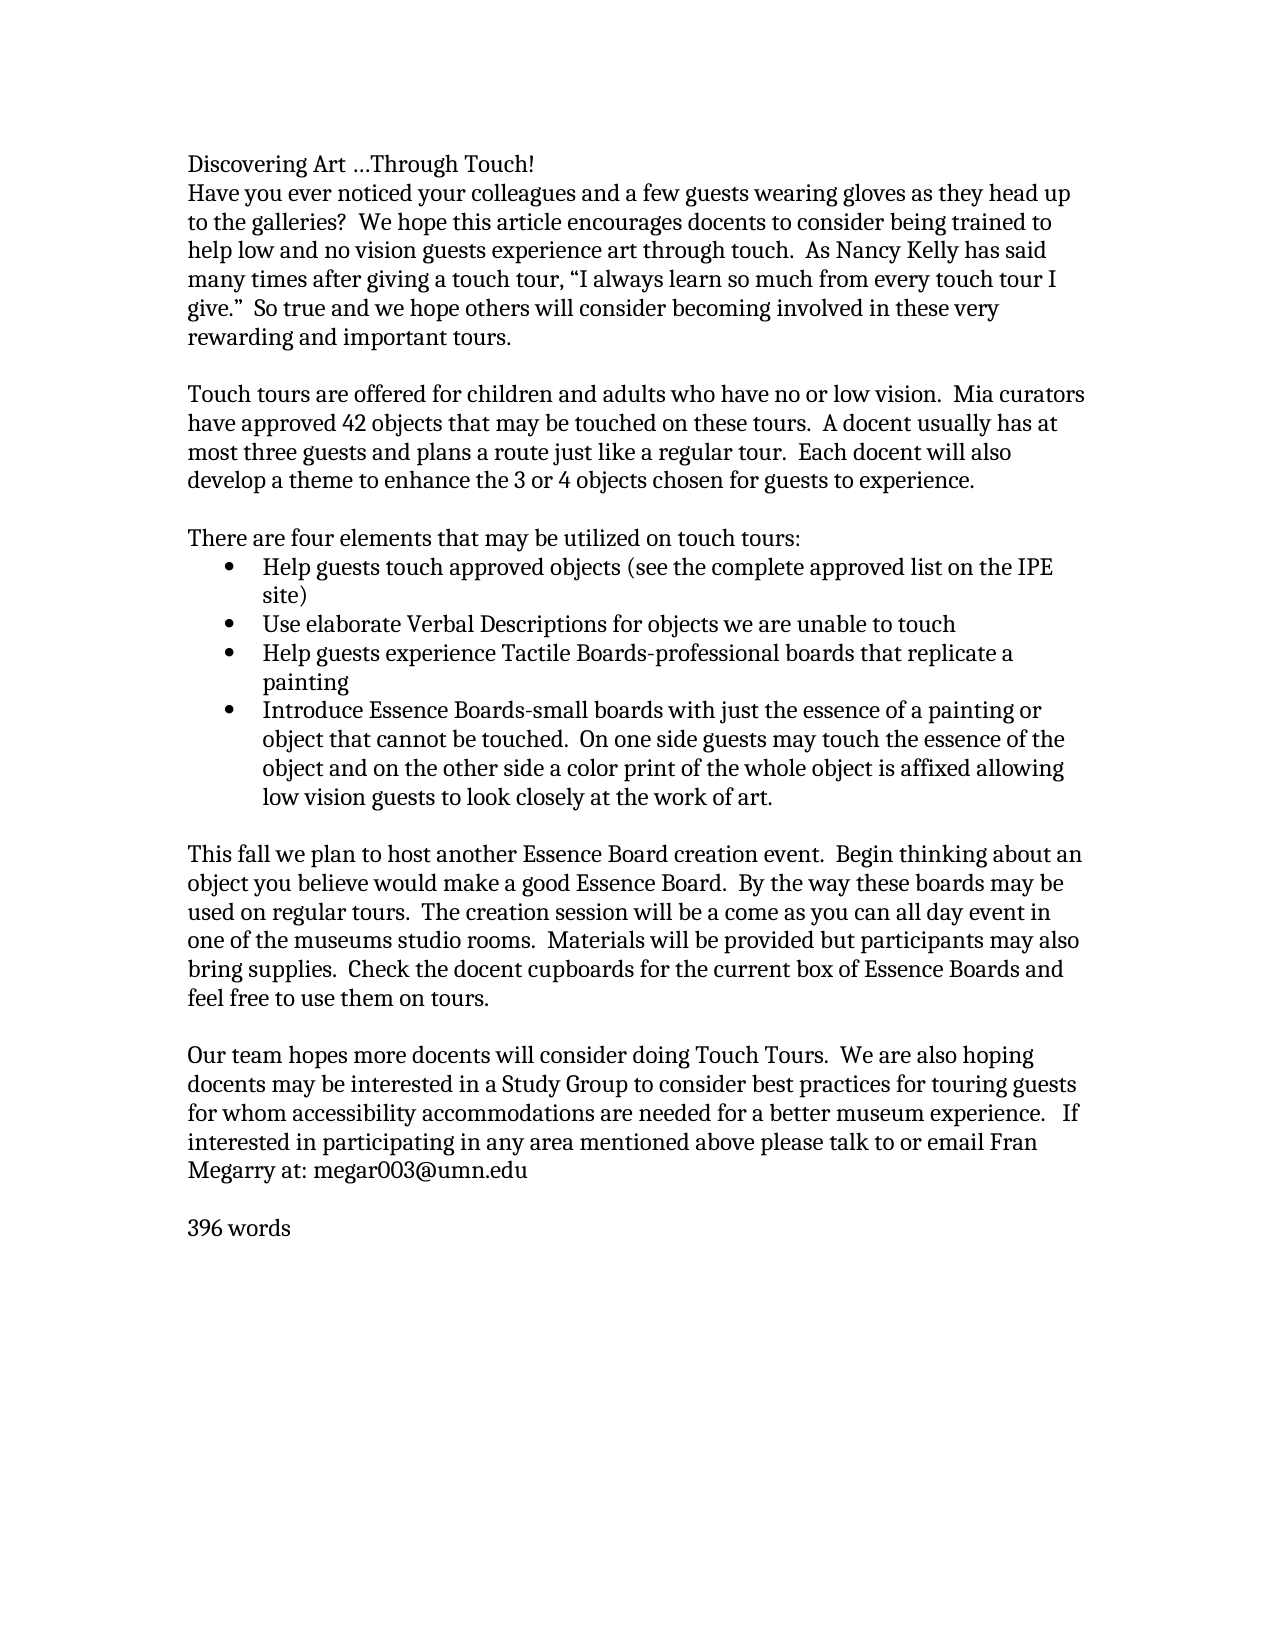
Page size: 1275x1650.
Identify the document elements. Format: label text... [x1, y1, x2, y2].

text There are four elements that may be utilized on touch tours: [187, 524, 1087, 552]
list Help guests experience Tactile Boards-professional boards that replicate a painting [225, 639, 1087, 696]
text Discovering Art …Through Touch! [187, 150, 1087, 179]
list Use elaborate Verbal Descriptions for objects we are unable to touch [225, 610, 1087, 639]
text 396 words [187, 1214, 1087, 1242]
text Have you ever noticed your colleagues and a few guests wearing gloves as they head up to the galleries? We hope this article encourages docents to consider being trained to help low and no vision guests experience art through touch. As Nancy Kelly has said many times after giving a touch tour, “I always learn so much from every touch tour I give.” So true and we hope others will consider becoming involved in these very rewarding and important tours. [187, 179, 1087, 351]
text This fall we plan to host another Essence Board creation event. Begin thinking about an object you believe would make a good Essence Board. By the way these boards may be used on regular tours. The creation session will be a come as you can all day event in one of the museums studio rooms. Materials will be provided but participants may also bring supplies. Check the docent cupboards for the current box of Essence Boards and feel free to use them on tours. [187, 840, 1087, 1012]
list Introduce Essence Boards-small boards with just the essence of a painting or object that cannot be touched. On one side guests may touch the essence of the object and on the other side a color print of the whole object is affixed allowing low vision guests to look closely at the work of art. [225, 696, 1087, 811]
list Help guests touch approved objects (see the complete approved list on the IPE site) [225, 552, 1087, 610]
text Our team hopes more docents will consider doing Touch Tours. We are also hoping docents may be interested in a Study Group to consider best practices for touring guests for whom accessibility accommodations are needed for a better museum experience. If interested in participating in any area mentioned above please talk to or email Fran Megarry at: megar003@umn.edu [187, 1041, 1087, 1185]
text Touch tours are offered for children and adults who have no or low vision. Mia curators have approved 42 objects that may be touched on these tours. A docent usually has at most three guests and plans a route just like a regular tour. Each docent will also develop a theme to enhance the 3 or 4 objects chosen for guests to experience. [187, 380, 1087, 495]
